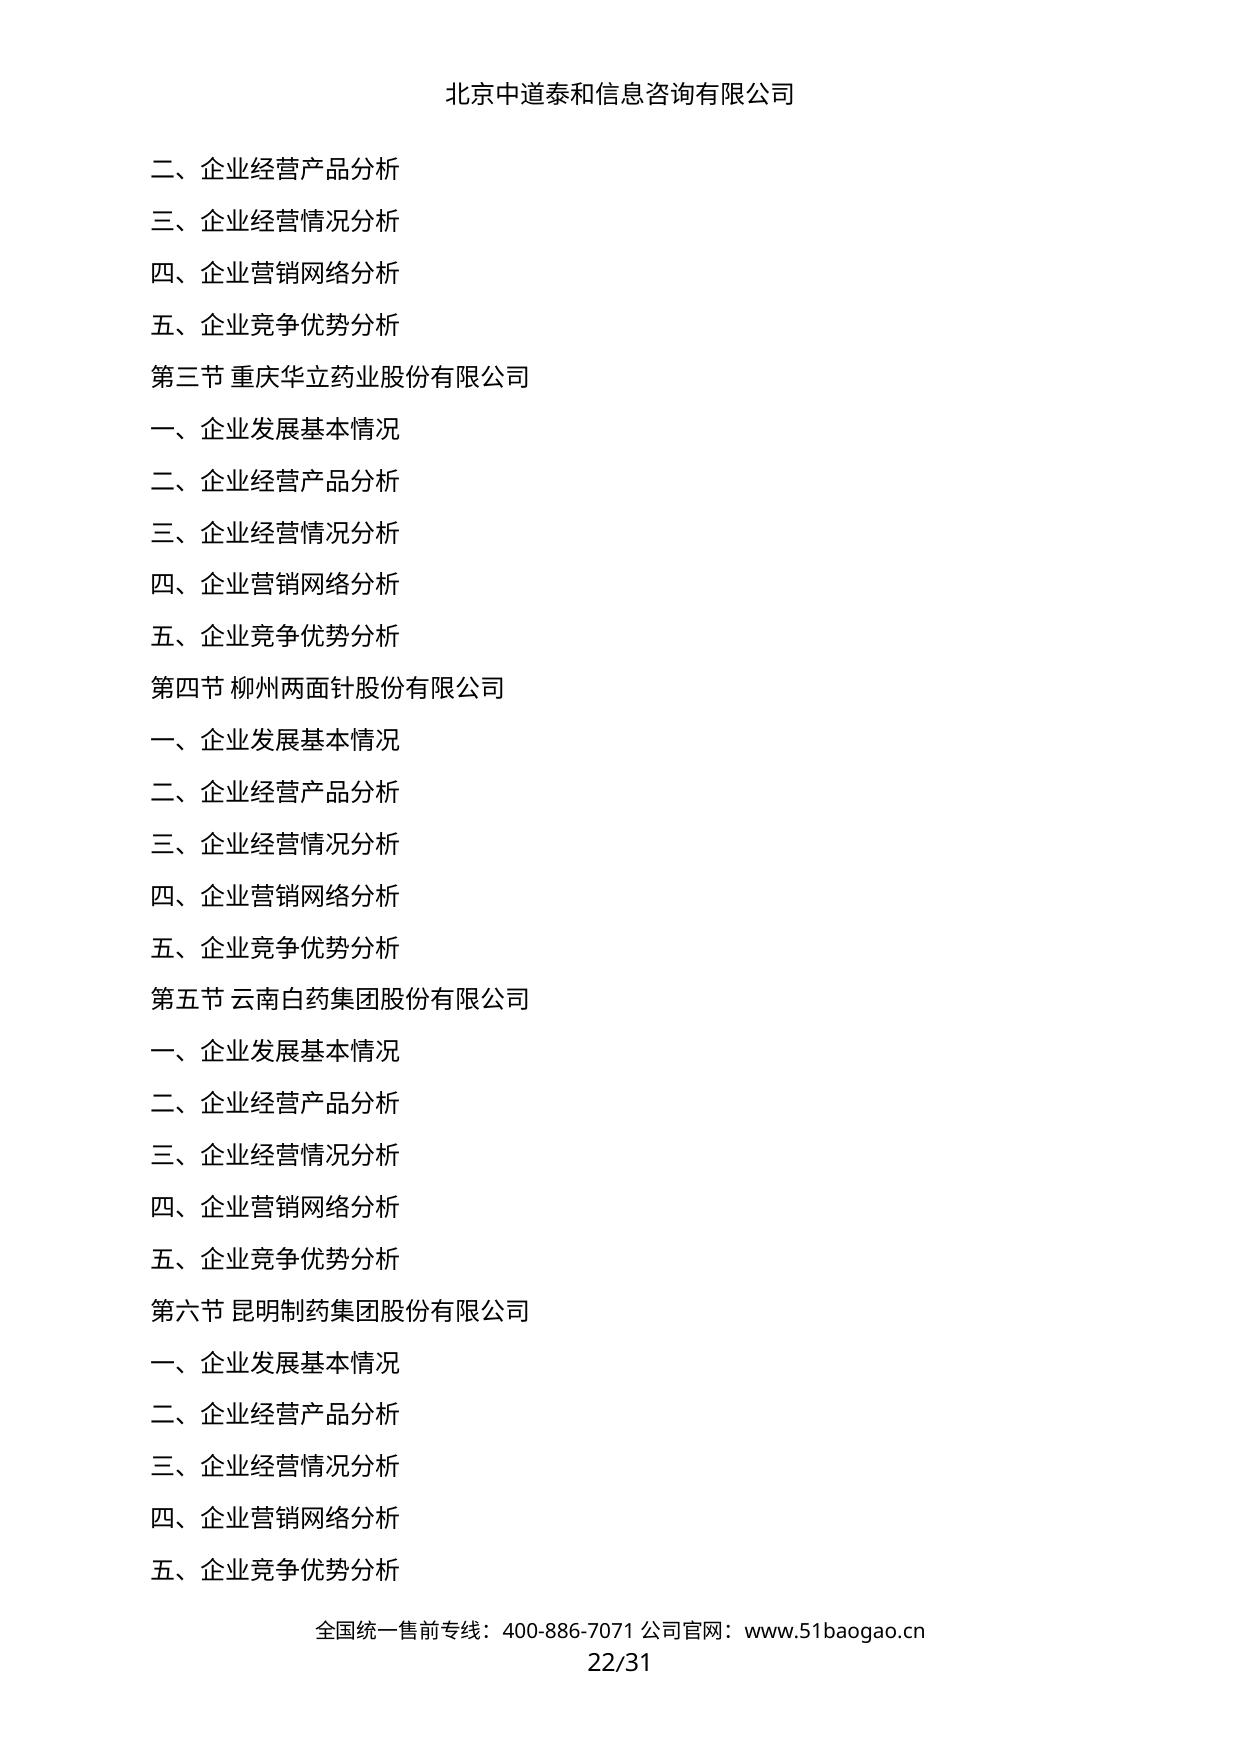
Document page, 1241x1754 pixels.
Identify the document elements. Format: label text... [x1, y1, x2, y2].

text 三、企业经营情况分析 [150, 202, 1090, 238]
text 二、企业经营产品分析 [150, 1395, 1090, 1431]
text 四、企业营销网络分析 [150, 254, 1090, 290]
text 二、企业经营产品分析 [150, 461, 1090, 497]
text 三、企业经营情况分析 [150, 1136, 1090, 1172]
text 五、企业竞争优势分析 [150, 306, 1090, 342]
text 一、企业发展基本情况 [150, 409, 1090, 446]
text 五、企业竞争优势分析 [150, 617, 1090, 653]
text 一、企业发展基本情况 [150, 721, 1090, 757]
text 三、企业经营情况分析 [150, 513, 1090, 549]
text 五、企业竞争优势分析 [150, 1239, 1090, 1276]
text 四、企业营销网络分析 [150, 1187, 1090, 1224]
text 一、企业发展基本情况 [150, 1343, 1090, 1379]
text 四、企业营销网络分析 [150, 1499, 1090, 1535]
text 二、企业经营产品分析 [150, 772, 1090, 809]
text 第四节 柳州两面针股份有限公司 [150, 669, 1090, 705]
text 四、企业营销网络分析 [150, 565, 1090, 601]
text 第五节 云南白药集团股份有限公司 [150, 980, 1090, 1016]
text 五、企业竞争优势分析 [150, 928, 1090, 964]
text 二、企业经营产品分析 [150, 150, 1090, 186]
text 四、企业营销网络分析 [150, 876, 1090, 912]
text 三、企业经营情况分析 [150, 824, 1090, 861]
text 三、企业经营情况分析 [150, 1447, 1090, 1483]
text 一、企业发展基本情况 [150, 1032, 1090, 1068]
text 第六节 昆明制药集团股份有限公司 [150, 1291, 1090, 1327]
text 二、企业经营产品分析 [150, 1084, 1090, 1120]
text 五、企业竞争优势分析 [150, 1551, 1090, 1587]
text 第三节 重庆华立药业股份有限公司 [150, 357, 1090, 394]
